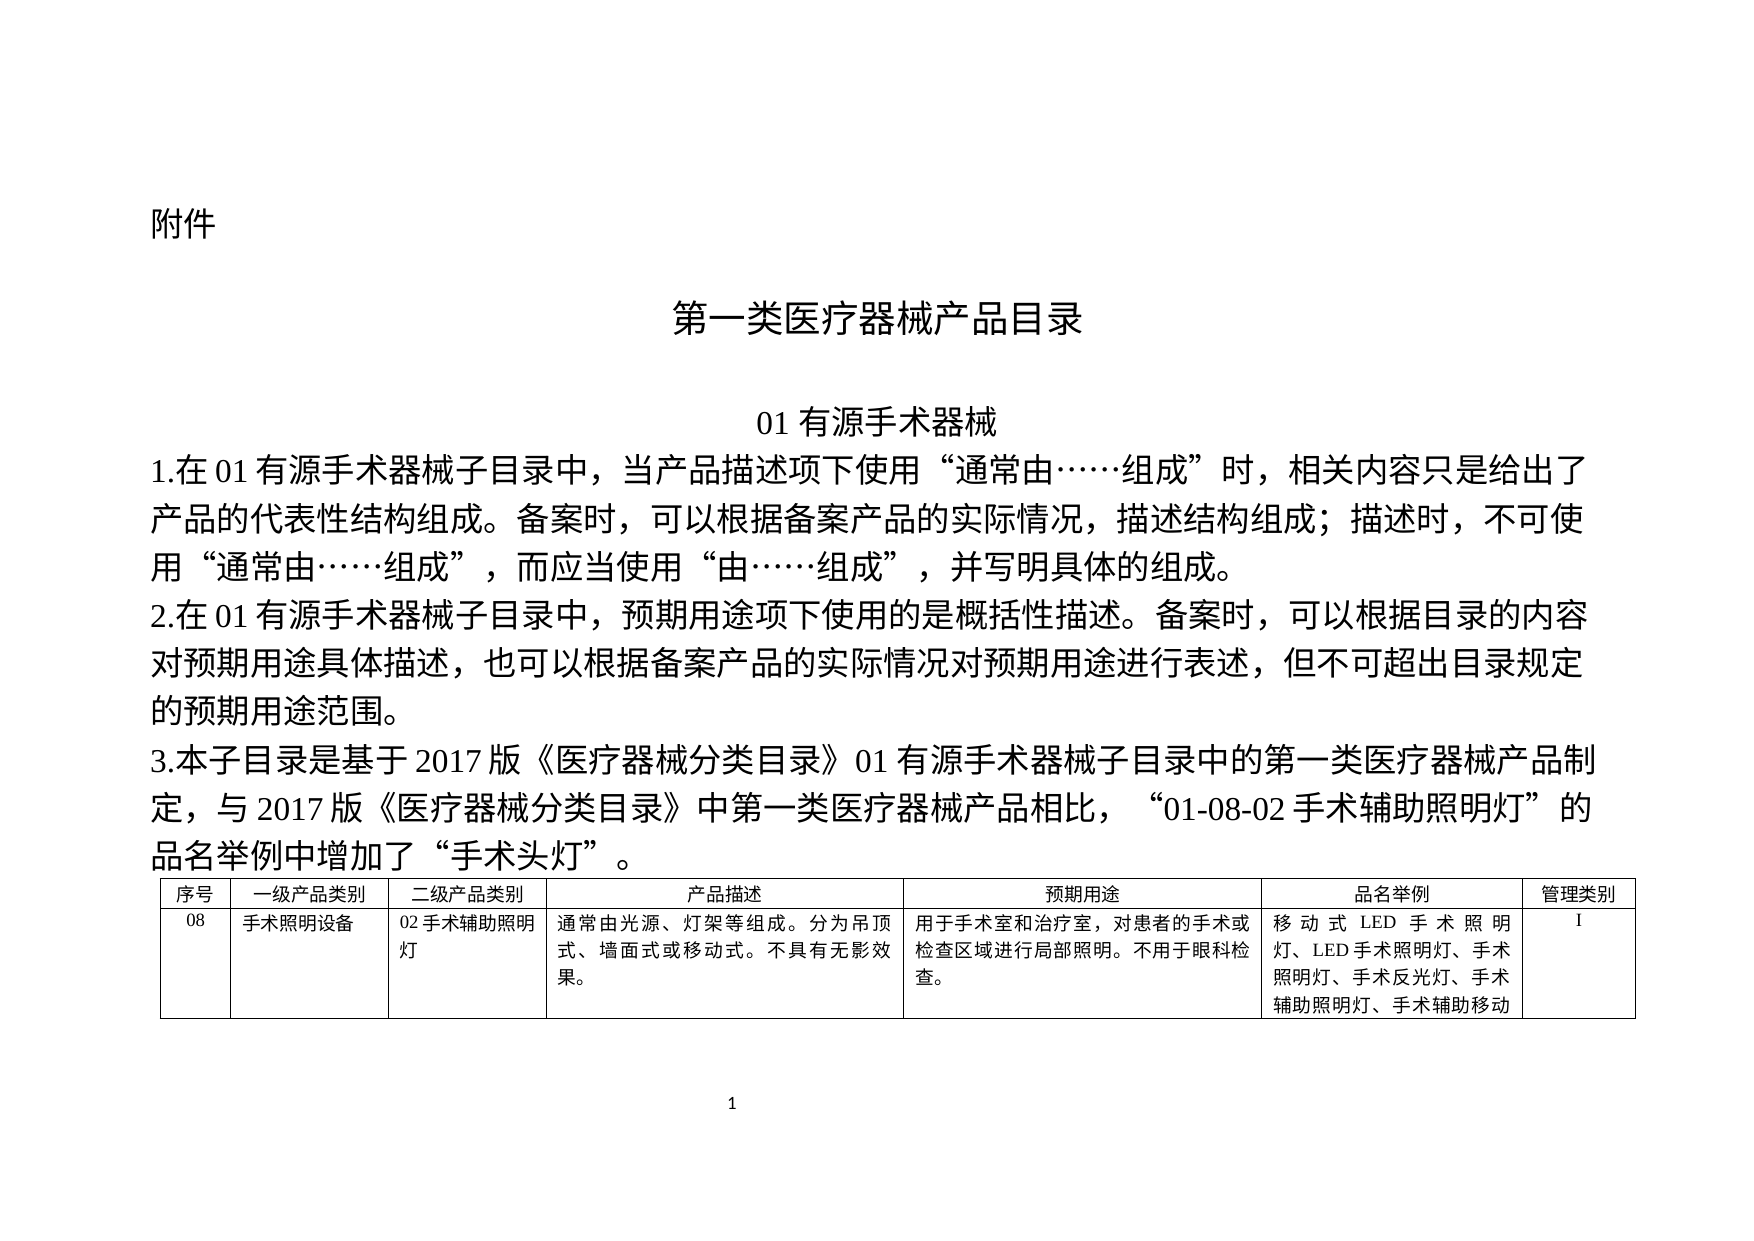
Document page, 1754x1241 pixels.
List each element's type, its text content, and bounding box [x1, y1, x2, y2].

text 2.在01有源手术器械子目录中，预期用途项下使用的是概括性描述。备案时，可以根据目录的内容对预期用途具体描述，也可以根据备案产品的实际情况对预期用途进行表述，但不可超出目录规定的预期用途范围。 [150, 589, 1604, 733]
table_header 序号 [161, 879, 230, 908]
table_cell 08 [161, 909, 230, 1017]
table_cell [904, 909, 1261, 1017]
table_header 二级产品类别 [389, 879, 546, 908]
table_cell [547, 909, 903, 1017]
table_header 产品描述 [547, 879, 903, 908]
text 3.本子目录是基于2017版《医疗器械分类目录》01 有源手术器械子目录中的第一类医疗器械产品制定，与2017版《医疗器械分类目录》中第一类医疗器械产品相比，“01-08-02手术辅助照明灯”的品名举例中增加了“手术头灯”。 [150, 733, 1604, 878]
table_cell I [1523, 909, 1635, 1017]
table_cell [1262, 909, 1522, 1017]
table_header 一级产品类别 [231, 879, 388, 908]
table_cell 手术照明设备 [231, 909, 388, 1017]
text 第一类医疗器械产品目录 [150, 289, 1604, 343]
table_header 管理类别 [1523, 879, 1635, 908]
table_header 预期用途 [904, 879, 1261, 908]
text 附件 [150, 198, 1604, 246]
table_cell 02手术辅助照明灯 [389, 909, 546, 1017]
table_header 品名举例 [1262, 879, 1522, 908]
text 1.在01有源手术器械子目录中，当产品描述项下使用“通常由……组成”时，相关内容只是给出了产品的代表性结构组成。备案时，可以根据备案产品的实际情况，描述结构组成；描述时，不可使用“通常由……组成”，而应当使用“由……组成”，并写明具体的组成。 [150, 444, 1604, 589]
text 01 有源手术器械 [150, 396, 1604, 444]
